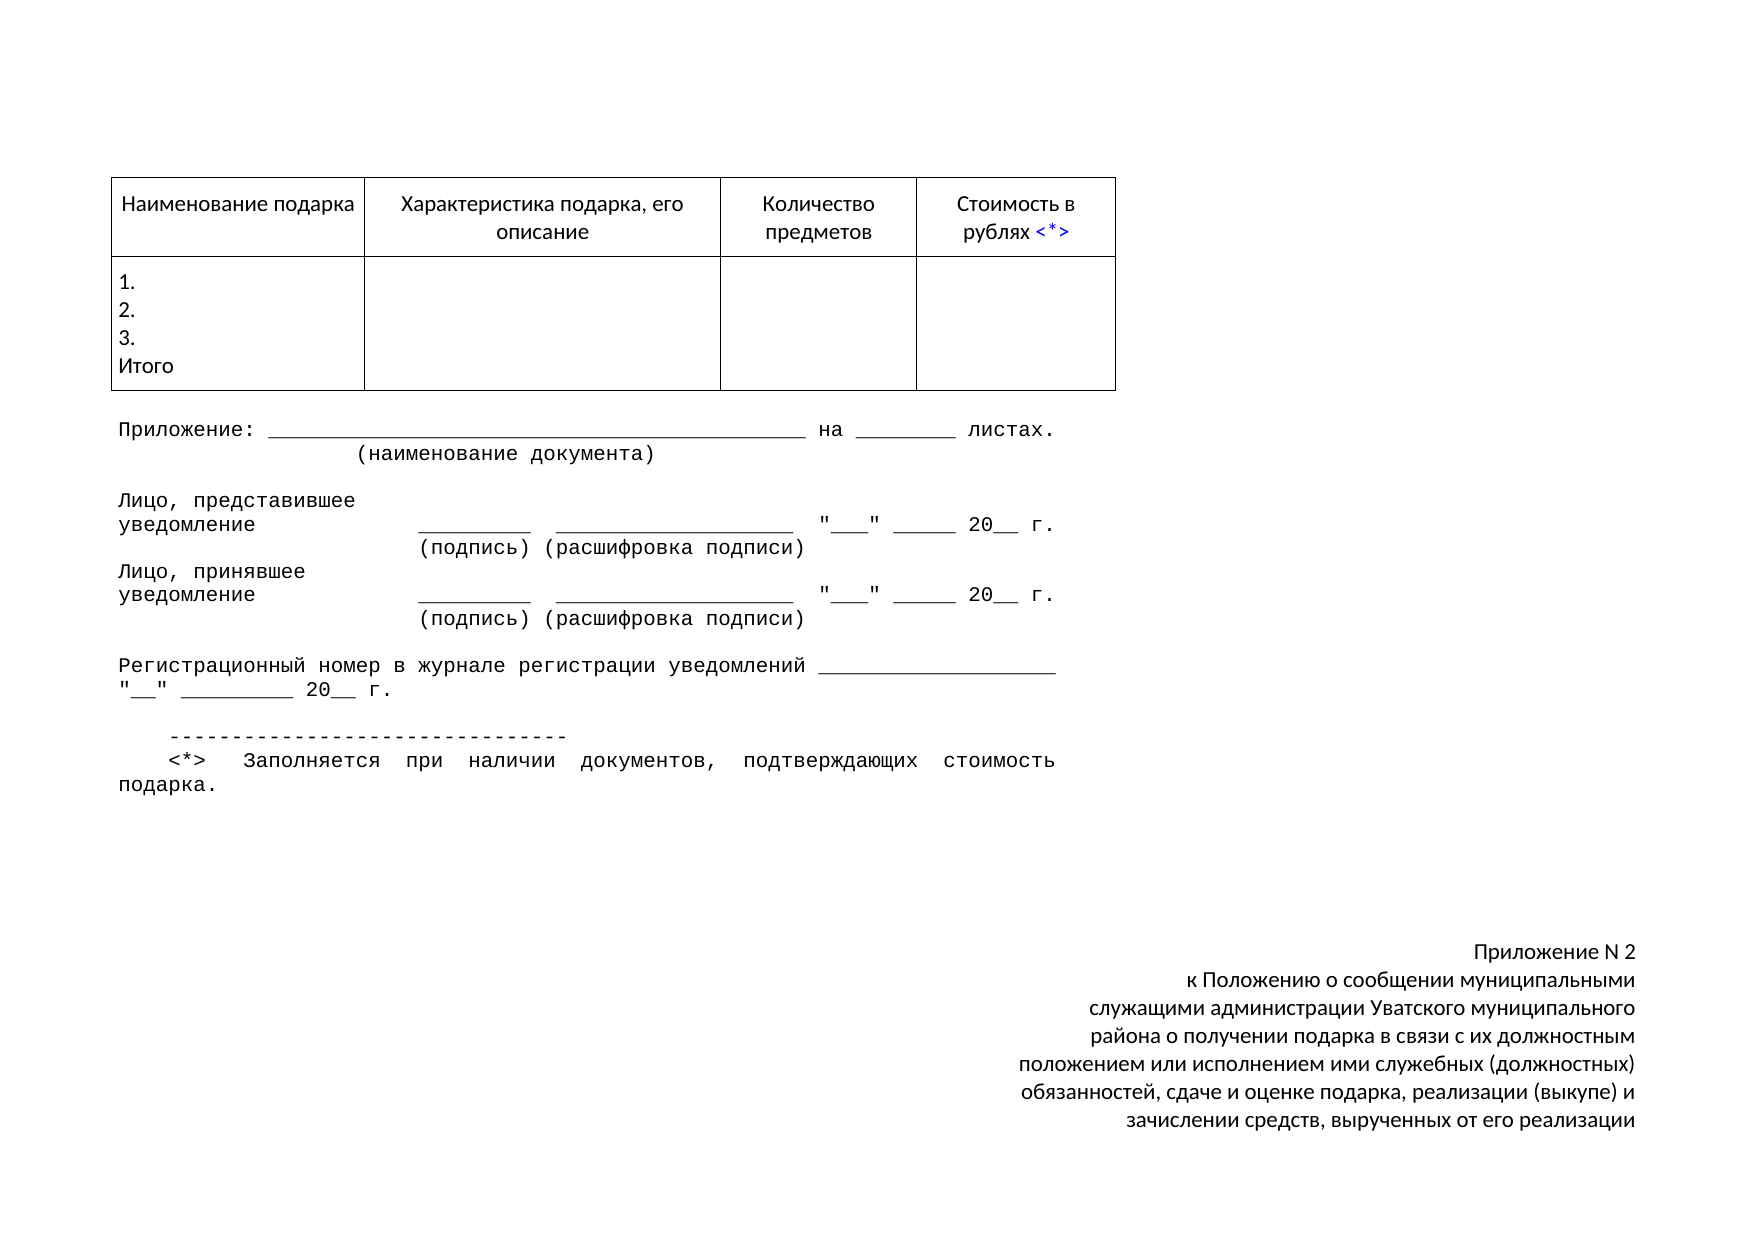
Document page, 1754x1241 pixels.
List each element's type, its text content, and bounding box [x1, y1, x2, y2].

text Лицо, принявшее [118, 561, 1636, 584]
text зачислении средств, вырученных от его реализации [118, 1106, 1636, 1133]
text Лицо, представившее [118, 490, 1636, 513]
text положением или исполнением ими служебных (должностных) [118, 1049, 1636, 1077]
text района о получении подарка в связи с их должностным [118, 1021, 1636, 1049]
table_header Характеристика подарка, его описание [365, 178, 720, 256]
text (подпись) (расшифровка подписи) [118, 537, 1636, 561]
table_header Наименование подарка [112, 178, 364, 256]
text уведомление _________ ___________________ "___" _____ 20__ г. [118, 584, 1636, 608]
text (подпись) (расшифровка подписи) [118, 608, 1636, 632]
table_header Стоимость в рублях <*> [917, 178, 1115, 256]
text Приложение N 2 [118, 937, 1636, 965]
table_cell 1. 2. 3. Итого [112, 257, 364, 390]
text (наименование документа) [118, 443, 1636, 466]
text подарка. [118, 774, 1636, 797]
text служащими администрации Уватского муниципального [118, 993, 1636, 1021]
text Приложение: ___________________________________________ на ________ листах. [118, 419, 1636, 443]
text <*> Заполняется при наличии документов, подтверждающих стоимость [118, 750, 1636, 774]
table_header Количество предметов [721, 178, 916, 256]
text обязанностей, сдаче и оценке подарка, реализации (выкупе) и [118, 1077, 1636, 1106]
text "__" _________ 20__ г. [118, 679, 1636, 703]
text к Положению о сообщении муниципальными [118, 965, 1636, 993]
table_cell [917, 257, 1115, 390]
text уведомление _________ ___________________ "___" _____ 20__ г. [118, 513, 1636, 537]
table_cell [721, 257, 916, 390]
table_cell [365, 257, 720, 390]
text Регистрационный номер в журнале регистрации уведомлений ___________________ [118, 655, 1636, 679]
text -------------------------------- [118, 726, 1636, 750]
